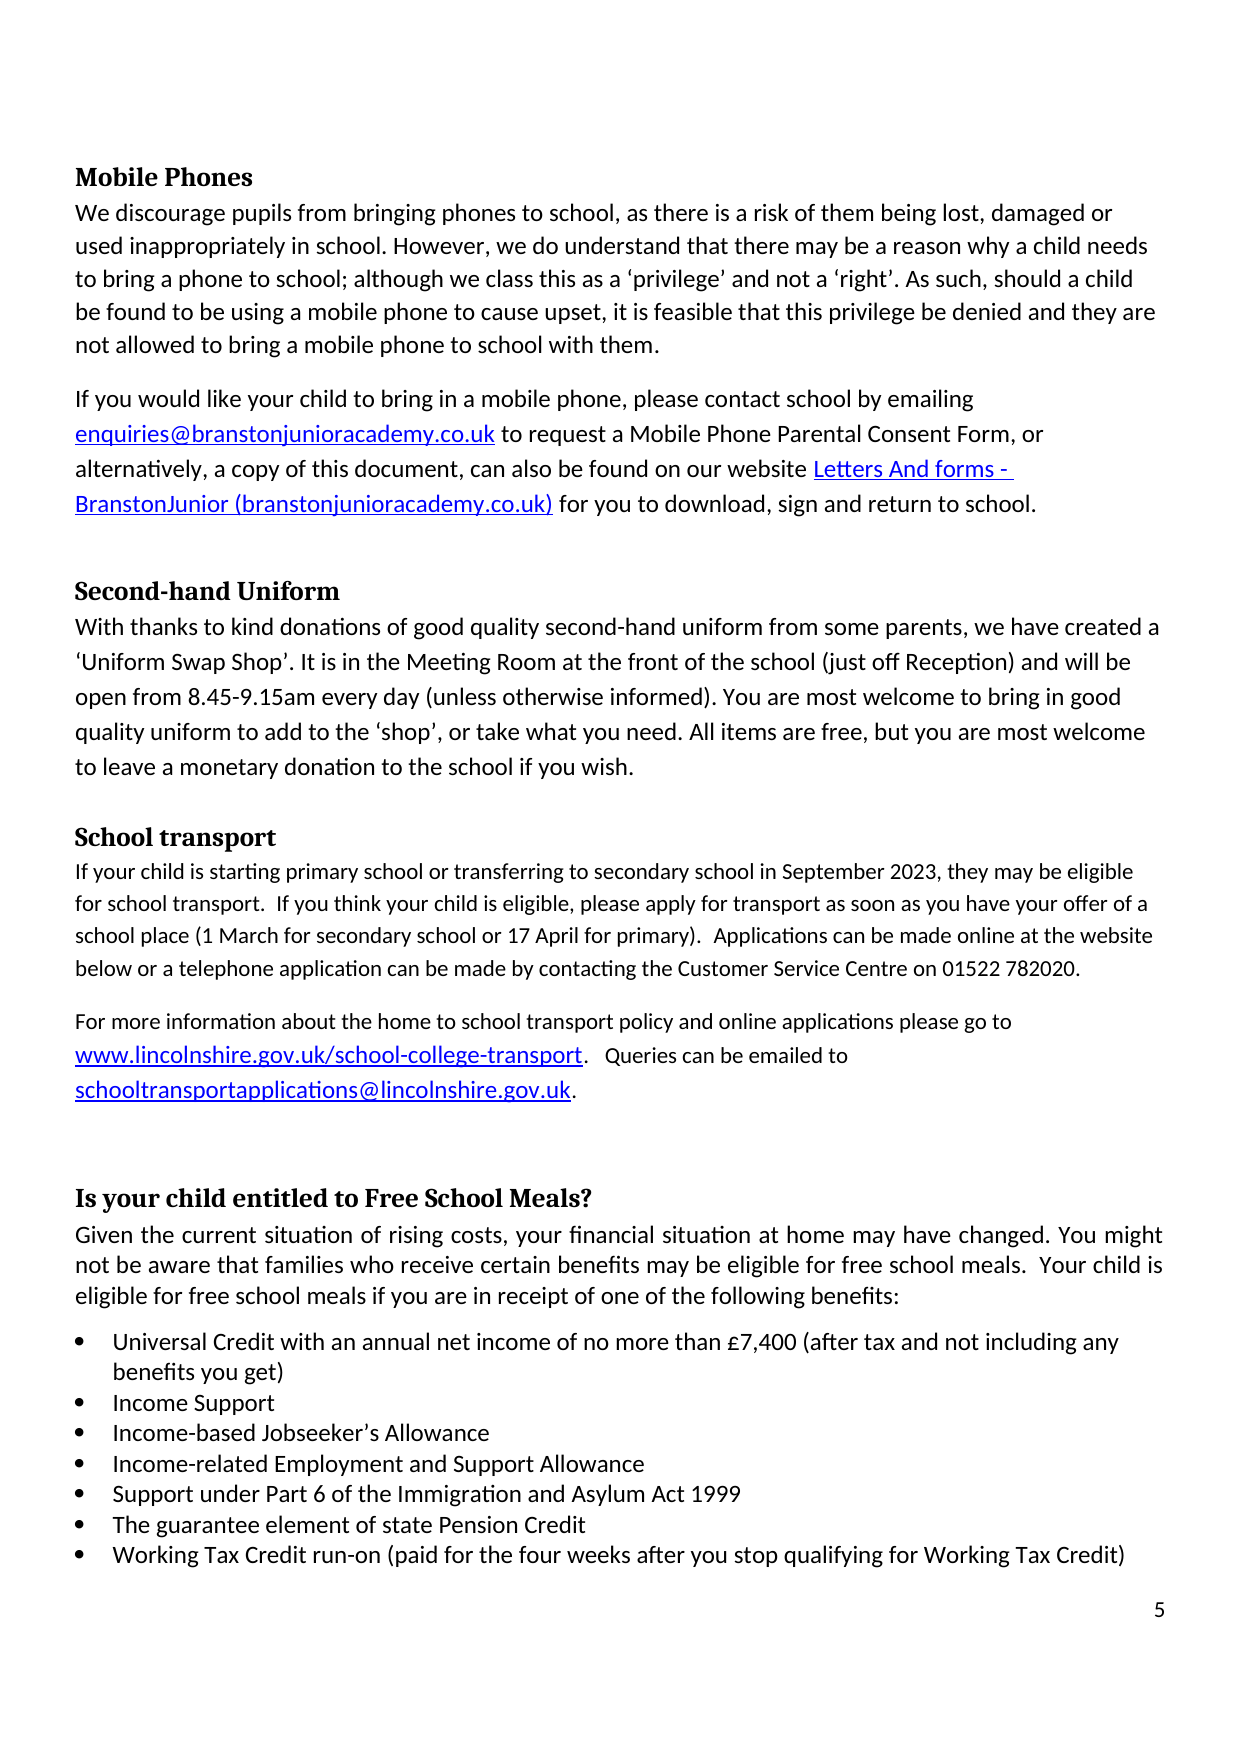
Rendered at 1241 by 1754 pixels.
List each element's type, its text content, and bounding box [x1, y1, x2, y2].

subtitle Mobile Phones [75, 162, 1165, 193]
text With thanks to kind donations of good quality second-hand uniform from some parents, we have created a ‘Uniform Swap Shop’. It is in the Meeting Room at the front of the school (just off Reception) and will be open from 8.45-9.15am every day (unless otherwise informed). You are most welcome to bring in good quality uniform to add to the ‘shop’, or take what you need. All items are free, but you are most welcome to leave a monetary donation to the school if you wish. [75, 612, 1165, 782]
text For more information about the home to school transport policy and online applications please go to www.lincolnshire.gov.uk/school-college-transport. Queries can be emailed to schooltransportapplications@lincolnshire.gov.uk. [75, 1007, 1165, 1105]
list Universal Credit with an annual net income of no more than £7,400 (after tax and not including any benefits you get) [75, 1326, 1165, 1387]
subtitle Is your child entitled to Free School Meals? [75, 1183, 1165, 1214]
list Income-based Jobseeker’s Allowance [75, 1417, 1165, 1448]
text If you would like your child to bring in a mobile phone, please contact school by emailing enquiries@branstonjunioracademy.co.uk to request a Mobile Phone Parental Consent Form, or alternatively, a copy of this document, can also be found on our website Letters And forms - BranstonJunior (branstonjunioracademy.co.uk) for you to download, sign and return to school. [75, 383, 1165, 518]
list Income Support [75, 1387, 1165, 1417]
list Income-related Employment and Support Allowance [75, 1448, 1165, 1478]
subtitle School transport [75, 822, 1165, 853]
list Working Tax Credit run-on (paid for the four weeks after you stop qualifying for Working Tax Credit) [75, 1539, 1165, 1570]
list The guarantee element of state Pension Credit [75, 1509, 1165, 1539]
text Given the current situation of rising costs, your financial situation at home may have changed. You might not be aware that families who receive certain benefits may be eligible for free school meals. Your child is eligible for free school meals if you are in receipt of one of the following benefits: [75, 1219, 1165, 1311]
text If your child is starting primary school or transferring to secondary school in September 2023, they may be eligible for school transport. If you think your child is eligible, please apply for transport as soon as you have your offer of a school place (1 March for secondary school or 17 April for primary). Applications can be made online at the website below or a telephone application can be made by contacting the Customer Service Centre on 01522 782020. [75, 857, 1165, 982]
list Support under Part 6 of the Immigration and Asylum Act 1999 [75, 1478, 1165, 1509]
subtitle Second-hand Uniform [75, 576, 1165, 607]
text We discourage pupils from bringing phones to school, as there is a risk of them being lost, damaged or used inappropriately in school. However, we do understand that there may be a reason why a child needs to bring a phone to school; although we class this as a ‘privilege’ and not a ‘right’. As such, should a child be found to be using a mobile phone to cause upset, it is feasible that this privilege be denied and they are not allowed to bring a mobile phone to school with them. [75, 197, 1165, 359]
